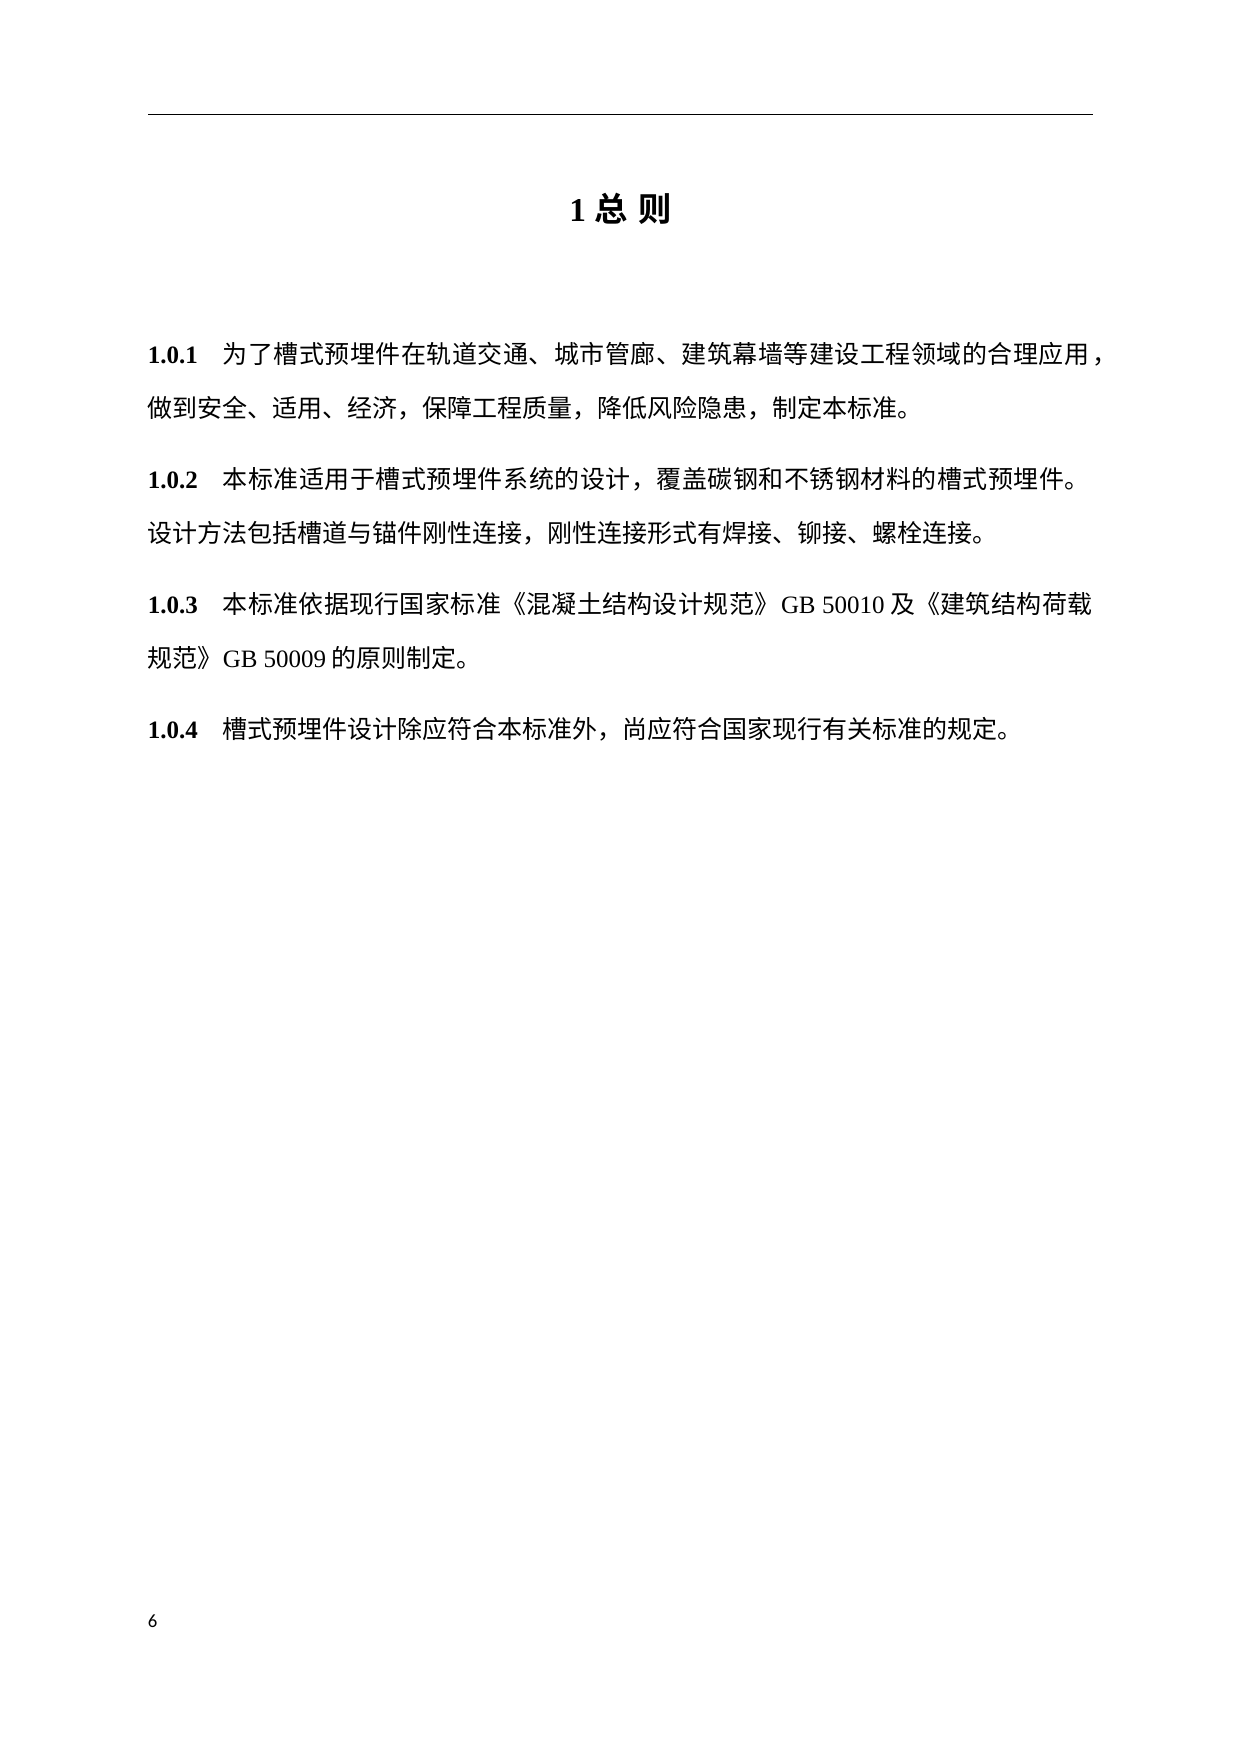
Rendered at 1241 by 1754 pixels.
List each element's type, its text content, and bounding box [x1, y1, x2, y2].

list 本标准依据现行国家标准《混凝土结构设计规范》GB 50010及《建筑结构荷载规范》GB 50009的原则制定。 [148, 584, 1093, 675]
list 为了槽式预埋件在轨道交通、城市管廊、建筑幕墙等建设工程领域的合理应用，做到安全、适用、经济，保障工程质量，降低风险隐患，制定本标准。 [148, 334, 1093, 425]
text 1 总 则 [148, 183, 1093, 231]
list 槽式预埋件设计除应符合本标准外，尚应符合国家现行有关标准的规定。 [148, 709, 1093, 746]
list 本标准适用于槽式预埋件系统的设计，覆盖碳钢和不锈钢材料的槽式预埋件。设计方法包括槽道与锚件刚性连接，刚性连接形式有焊接、铆接、螺栓连接。 [148, 459, 1093, 550]
